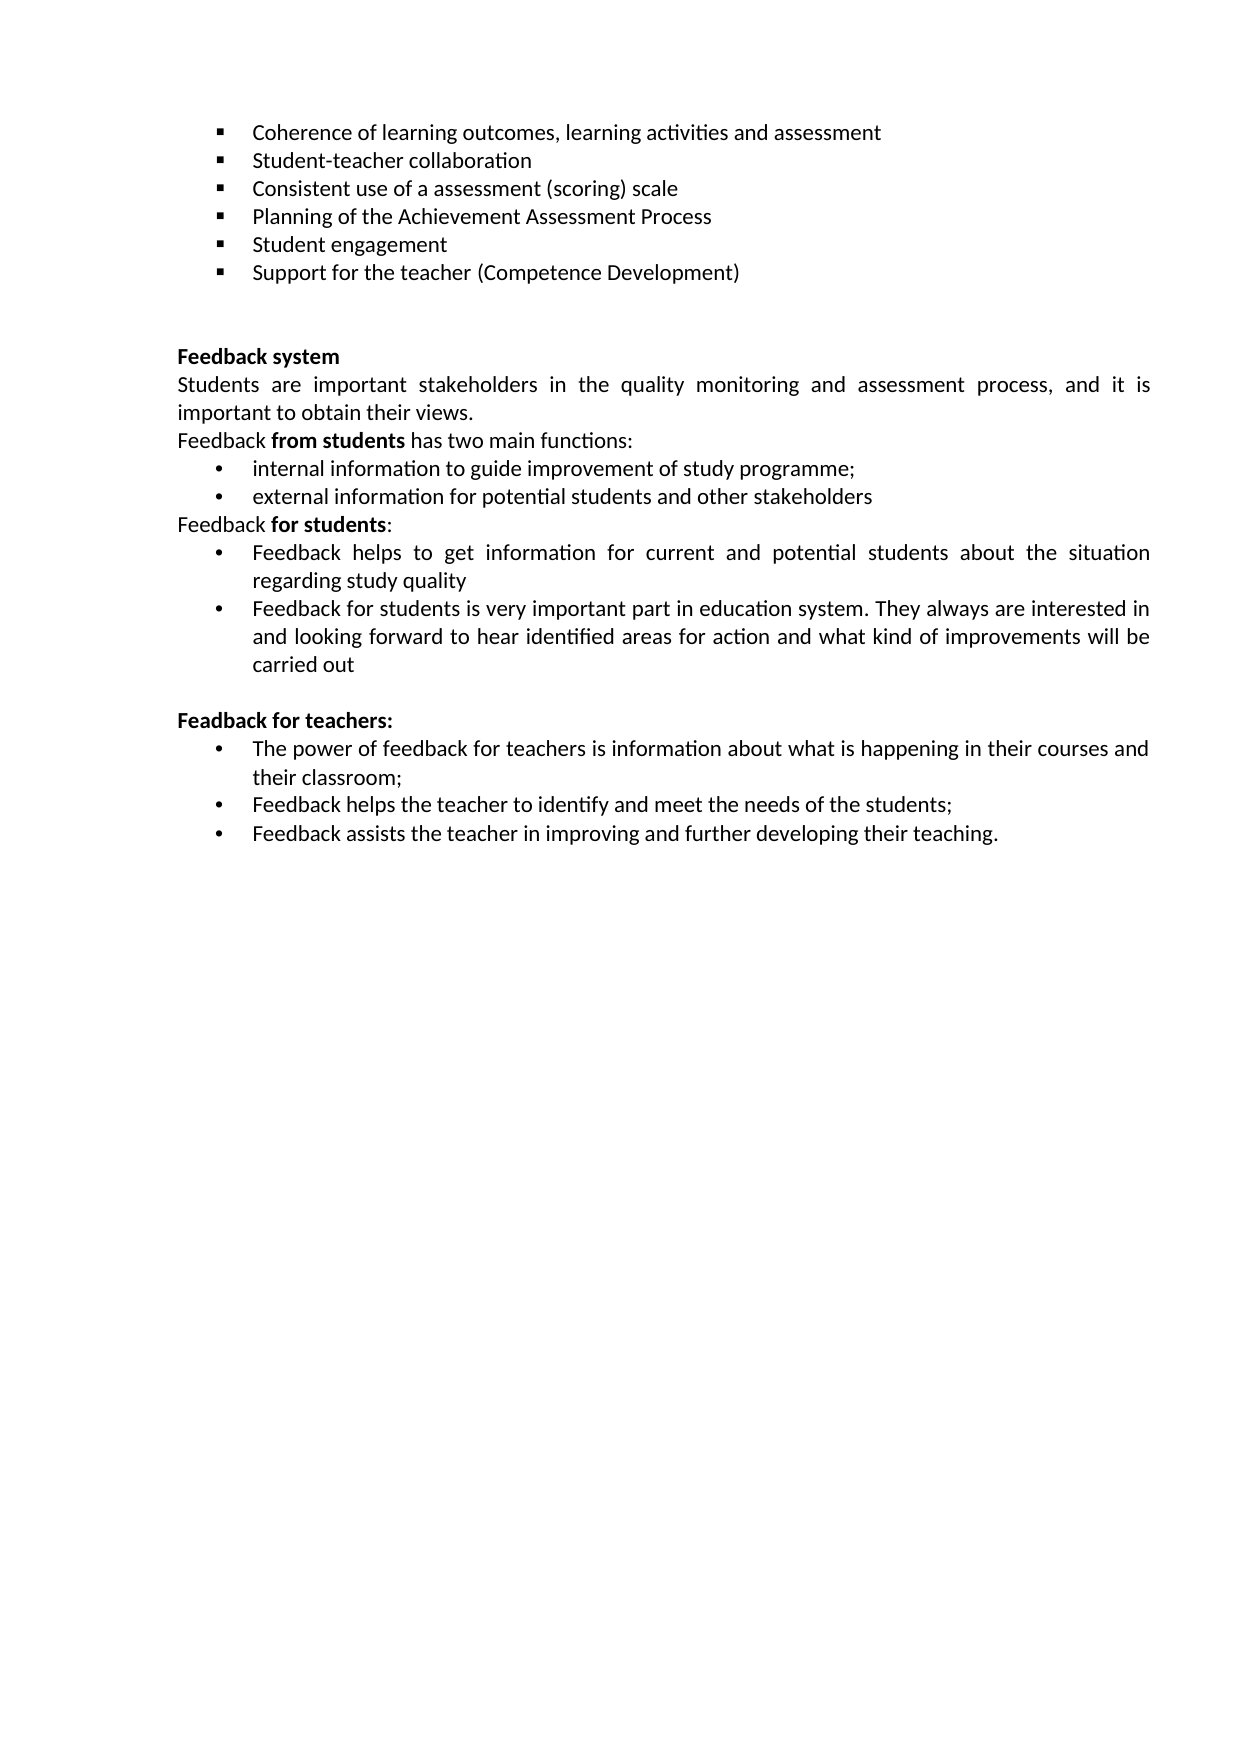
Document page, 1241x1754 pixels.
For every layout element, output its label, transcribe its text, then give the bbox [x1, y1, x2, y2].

list Planning of the Achievement Assessment Process [215, 202, 1152, 230]
text Students are important stakeholders in the quality monitoring and assessment process, and it is important to obtain their views. [177, 370, 1152, 426]
list Student engagement [215, 230, 1152, 258]
list Consistent use of a assessment (scoring) scale [215, 174, 1152, 202]
list Student-teacher collaboration [215, 146, 1152, 174]
list The power of feedback for teachers is information about what is happening in their courses and their classroom; [215, 734, 1152, 791]
list Feedback helps the teacher to identify and meet the needs of the students; [215, 791, 1152, 819]
list internal information to guide improvement of study programme; [215, 454, 1152, 482]
list Feedback assists the teacher in improving and further developing their teaching. [215, 819, 1152, 847]
list external information for potential students and other stakeholders [215, 482, 1152, 510]
list Coherence of learning outcomes, learning activities and assessment [215, 118, 1152, 146]
list Feedback helps to get information for current and potential students about the situation regarding study quality [215, 538, 1152, 594]
list Feedback for students is very important part in education system. They always are interested in and looking forward to hear identified areas for action and what kind of improvements will be carried out [215, 594, 1152, 678]
text Feedback from students has two main functions: [177, 426, 1152, 454]
list Support for the teacher (Competence Development) [215, 258, 1152, 286]
text Feadback for teachers: [177, 707, 1152, 734]
text Feedback for students: [177, 510, 1152, 538]
text Feedback system [177, 342, 1152, 370]
